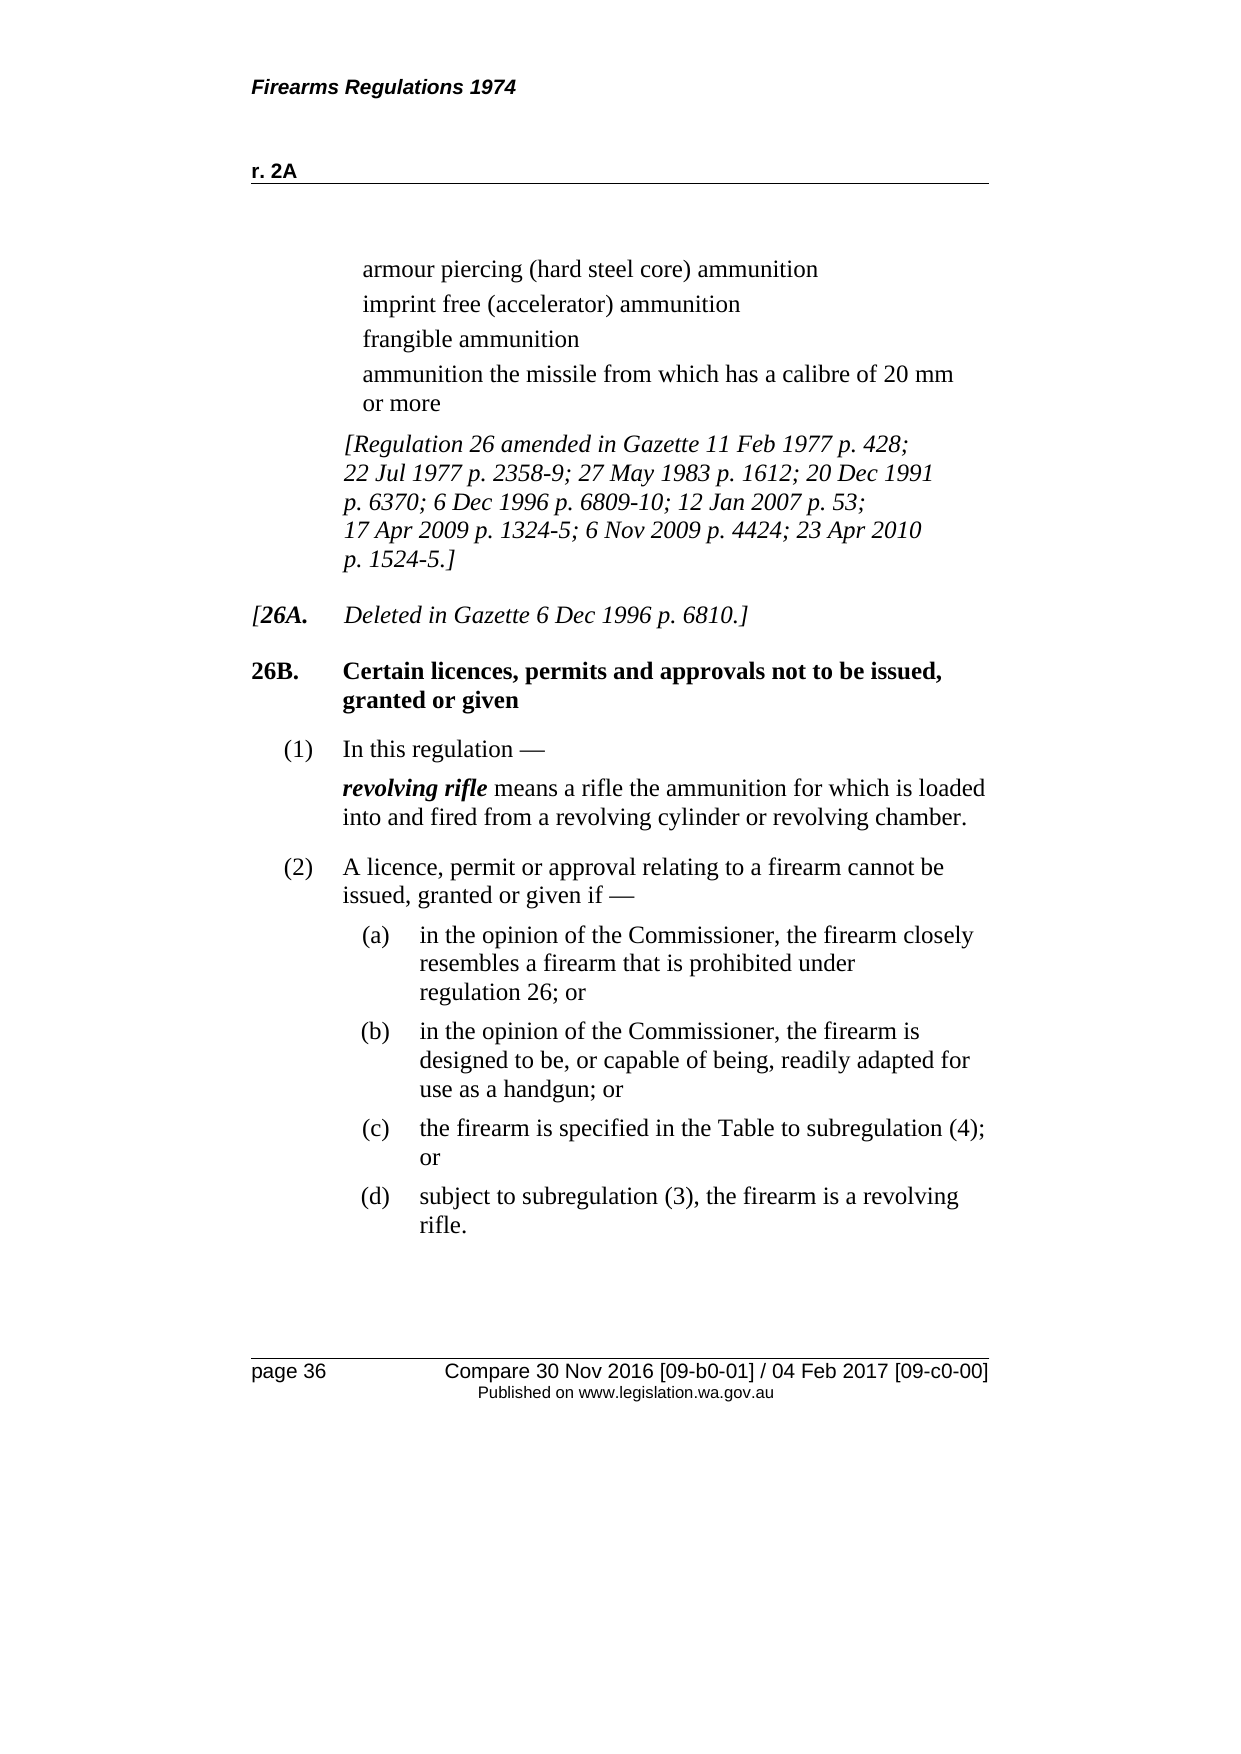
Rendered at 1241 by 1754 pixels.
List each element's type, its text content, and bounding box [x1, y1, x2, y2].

text (d) subject to subregulation (3), the firearm is a revolving rifle. [251, 1181, 989, 1238]
text [26A. Deleted in Gazette 6 Dec 1996 p. 6810.] [251, 600, 989, 629]
subtitle 26B. Certain licences, permits and approvals not to be issued, granted or given [251, 656, 989, 713]
text (2) A licence, permit or approval relating to a firearm cannot be issued, granted or given if — [251, 852, 989, 909]
table_cell ammunition the missile from which has a calibre of 20 mm or more [351, 353, 976, 417]
text revolving rifle means a rifle the ammunition for which is loaded into and fired from a revolving cylinder or revolving chamber. [251, 773, 989, 831]
text [Regulation 26 amended in Gazette 11 Feb 1977 p. 428; 22 Jul 1977 p. 2358-9; 27 May 1983 p. 1612; 20 Dec 1991 p. 6370; 6 Dec 1996 p. 6809-10; 12 Jan 2007 p. 53; 17 Apr 2009 p. 1324-5; 6 Nov 2009 p. 4424; 23 Apr 2010 p. 1524-5.] [251, 429, 989, 573]
table_cell frangible ammunition [351, 318, 976, 353]
table_cell imprint free (accelerator) ammunition [351, 283, 976, 318]
table_cell armour piercing (hard steel core) ammunition [351, 248, 976, 283]
text (b) in the opinion of the Commissioner, the firearm is designed to be, or capable of being, readily adapted for use as a handgun; or [251, 1016, 989, 1103]
text (1) In this regulation — [251, 734, 989, 763]
text (c) the firearm is specified in the Table to subregulation (4); or [251, 1113, 989, 1171]
text (a) in the opinion of the Commissioner, the firearm closely resembles a firearm that is prohibited under regulation 26; or [251, 920, 989, 1006]
